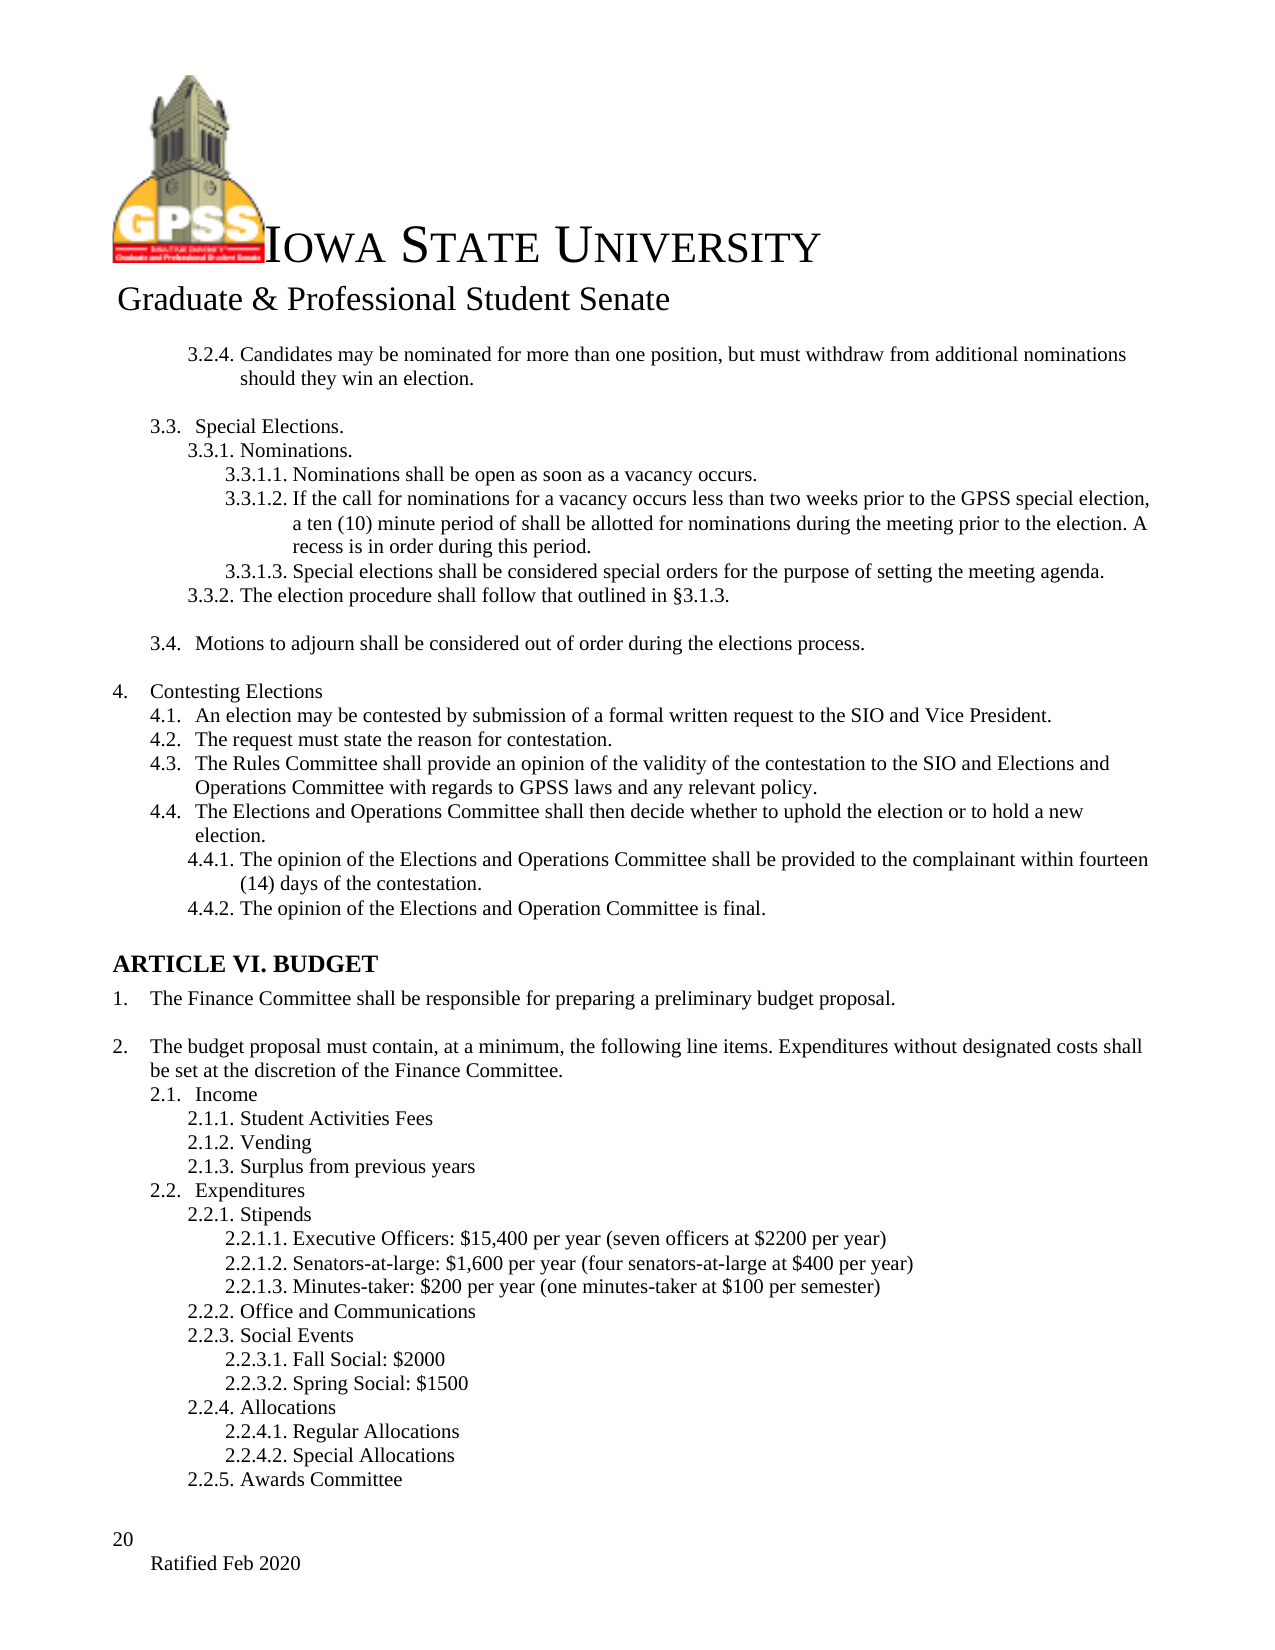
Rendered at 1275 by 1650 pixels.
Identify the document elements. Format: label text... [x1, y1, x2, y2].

list Expenditures [150, 1178, 1156, 1202]
picture [112, 75, 265, 263]
list Contesting Elections [112, 679, 1156, 703]
list Student Activities Fees [187, 1106, 1156, 1130]
list Surplus from previous years [187, 1154, 1156, 1178]
list Stipends [187, 1202, 1156, 1226]
list Office and Communications [187, 1298, 1156, 1323]
list Special Allocations [225, 1443, 1156, 1467]
list Allocations [187, 1395, 1156, 1419]
list Awards Committee [187, 1467, 1156, 1491]
list An election may be contested by submission of a formal written request to the SIO and Vice President. [150, 703, 1156, 727]
list The Elections and Operations Committee shall then decide whether to uphold the election or to hold a new election. [150, 799, 1156, 847]
list Nominations. [187, 438, 1156, 462]
list The budget proposal must contain, at a minimum, the following line items. Expenditures without designated costs shall be set at the discretion of the Finance Committee. [112, 1034, 1156, 1082]
list The election procedure shall follow that outlined in §3.1.3. [187, 583, 1156, 607]
list If the call for nominations for a vacancy occurs less than two weeks prior to the GPSS special election, a ten (10) minute period of shall be allotted for nominations during the meeting prior to the election. A recess is in order during this period. [225, 486, 1156, 558]
list The Rules Committee shall provide an opinion of the validity of the contestation to the SIO and Elections and Operations Committee with regards to GPSS laws and any relevant policy. [150, 751, 1156, 799]
list The request must state the reason for contestation. [150, 727, 1156, 751]
list Spring Social: $1500 [225, 1371, 1156, 1395]
list Income [150, 1082, 1156, 1106]
list Motions to adjourn shall be considered out of order during the elections process. [150, 631, 1156, 655]
list Senators-at-large: $1,600 per year (four senators-at-large at $400 per year) [225, 1250, 1156, 1274]
list The Finance Committee shall be responsible for preparing a preliminary budget proposal. [112, 986, 1156, 1010]
list The opinion of the Elections and Operations Committee shall be provided to the complainant within fourteen (14) days of the contestation. [187, 847, 1156, 895]
list Nominations shall be open as soon as a vacancy occurs. [225, 462, 1156, 486]
list Candidates may be nominated for more than one position, but must withdraw from additional nominations should they win an election. [187, 342, 1156, 390]
subtitle ARTICLE VI. BUDGET [112, 949, 1162, 977]
list Executive Officers: $15,400 per year (seven officers at $2200 per year) [225, 1226, 1156, 1250]
list Fall Social: $2000 [225, 1347, 1156, 1371]
list Vending [187, 1130, 1156, 1154]
list Social Events [187, 1323, 1156, 1347]
list Regular Allocations [225, 1419, 1156, 1443]
list Special elections shall be considered special orders for the purpose of setting the meeting agenda. [225, 558, 1156, 583]
list The opinion of the Elections and Operation Committee is final. [187, 895, 1156, 919]
list Minutes-taker: $200 per year (one minutes-taker at $100 per semester) [225, 1274, 1156, 1298]
list Special Elections. [150, 414, 1156, 438]
